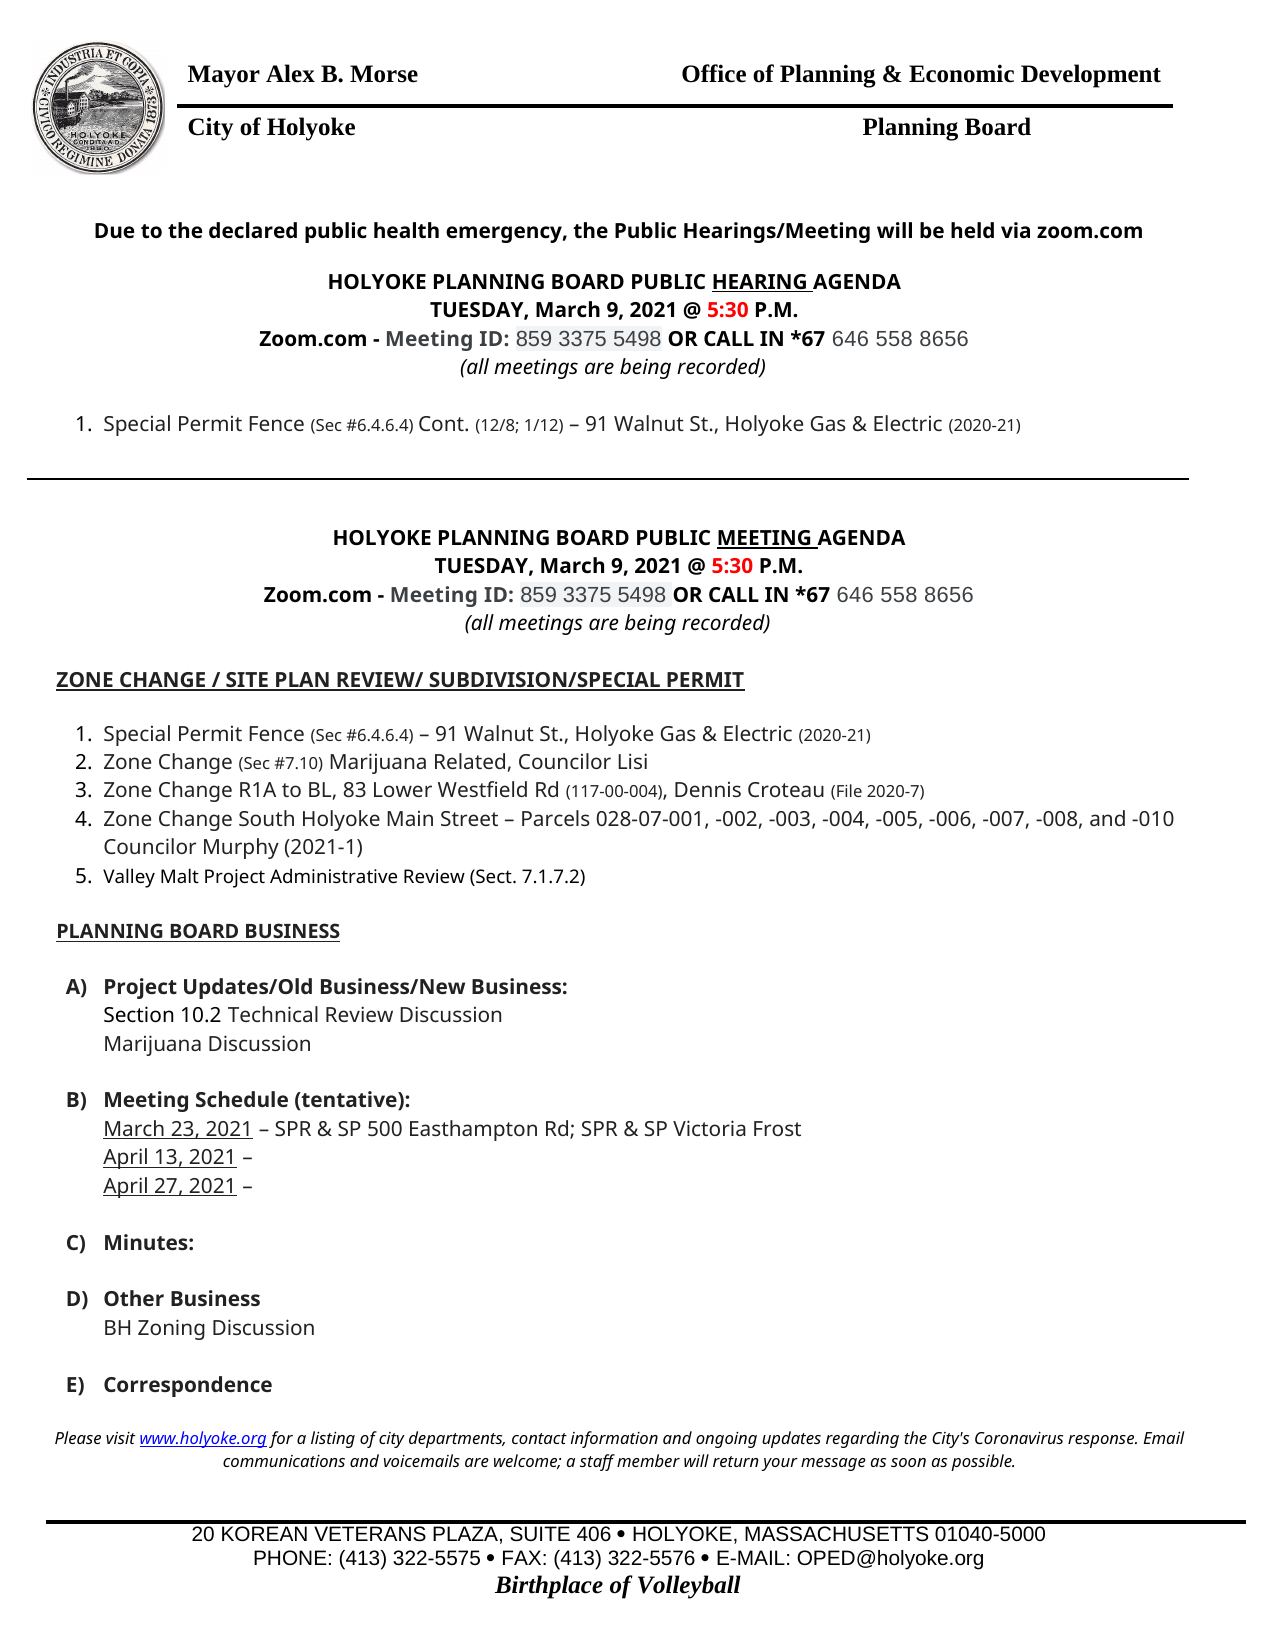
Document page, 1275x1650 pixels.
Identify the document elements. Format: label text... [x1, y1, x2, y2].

list Correspondence [66, 1370, 1200, 1398]
list Valley Malt Project Administrative Review (Sect. 7.1.7.2) [75, 861, 1200, 889]
text (all meetings are being recorded) [47, 608, 1191, 637]
text HOLYOKE PLANNING BOARD PUBLIC MEETING AGENDA [47, 523, 1191, 552]
picture [25, 36, 173, 176]
text HOLYOKE PLANNING BOARD PUBLIC HEARING AGENDA [37, 267, 1191, 295]
text April 27, 2021 – [103, 1171, 1200, 1199]
text Zoom.com - Meeting ID: 859 3375 5498 OR CALL IN *67 646 558 8656 [668, 324, 1191, 352]
text TUESDAY, March 9, 2021 @ 5:30 P.M. [47, 552, 1191, 580]
text Section 10.2 Technical Review Discussion [103, 1000, 1200, 1029]
list Special Permit Fence (Sec #6.4.6.4) – 91 Walnut St., Holyoke Gas & Electric (2020-21) [75, 719, 1200, 747]
text Please visit www.holyoke.org for a listing of city departments, contact information and ongoing updates regarding the City's Coronavirus response. Email communications and voicemails are welcome; a staff member will return your message as soon as possible. [47, 1427, 1194, 1472]
list Project Updates/Old Business/New Business: [66, 972, 1200, 1000]
list Minutes: [66, 1228, 1200, 1256]
list Special Permit Fence (Sec #6.4.6.4) Cont. (12/8; 1/12) – 91 Walnut St., Holyoke Gas & Electric (2020-21) [75, 409, 1200, 437]
text PLANNING BOARD BUSINESS [56, 918, 1200, 945]
text TUESDAY, March 9, 2021 @ 5:30 P.M. [37, 295, 1191, 324]
list Zone Change R1A to BL, 83 Lower Westfield Rd (117-00-004), Dennis Croteau (File 2020-7) [75, 776, 1200, 804]
list Other Business BH Zoning Discussion [66, 1284, 1200, 1341]
text April 13, 2021 – [103, 1142, 1200, 1171]
text (all meetings are being recorded) [37, 352, 1191, 381]
text ZONE CHANGE / SITE PLAN REVIEW/ SUBDIVISION/SPECIAL PERMIT [56, 665, 1200, 694]
text March 23, 2021 – SPR & SP 500 Easthampton Rd; SPR & SP Victoria Frost [103, 1114, 1200, 1142]
text Due to the declared public health emergency, the Public Hearings/Meeting will be held via zoom.com [37, 216, 1200, 244]
text Zoom.com - Meeting ID: 859 3375 5498 OR CALL IN *67 646 558 8656 [521, 580, 1191, 608]
list Zone Change South Holyoke Main Street – Parcels 028-07-001, -002, -003, -004, -005, -006, -007, -008, and -010 Councilor Murphy (2021-1) [75, 804, 1200, 861]
text Zoom.com - Meeting ID: 859 3375 5498 OR CALL IN *67 646 558 8656 [47, 580, 390, 608]
list Zone Change (Sec #7.10) Marijuana Related, Councilor Lisi [75, 747, 1200, 776]
text Zoom.com - Meeting ID: 859 3375 5498 OR CALL IN *67 646 558 8656 [37, 324, 385, 352]
list Meeting Schedule (tentative): [66, 1086, 1200, 1114]
text Marijuana Discussion [103, 1029, 1200, 1057]
